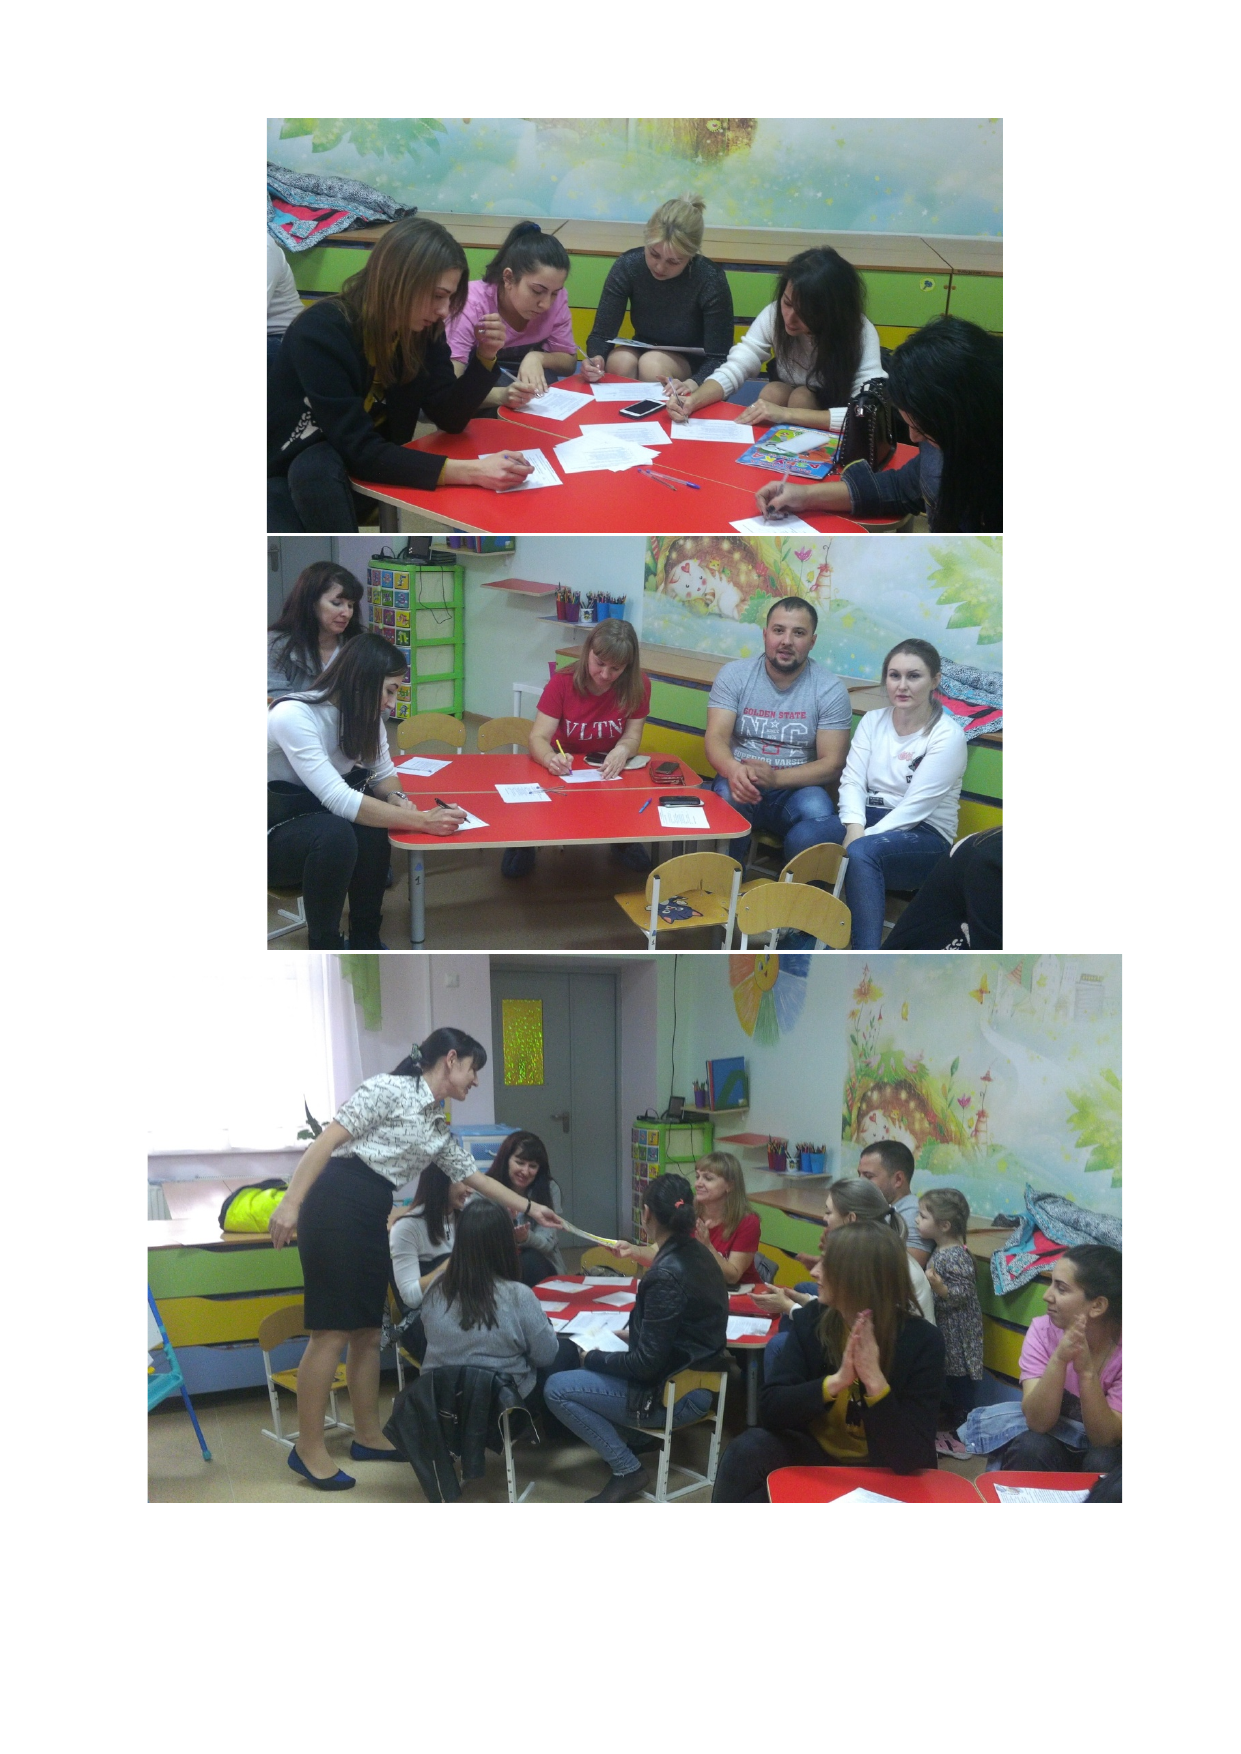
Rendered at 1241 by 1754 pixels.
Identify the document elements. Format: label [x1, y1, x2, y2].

picture [147, 954, 1123, 1503]
picture [267, 536, 1003, 950]
picture [266, 118, 1003, 533]
